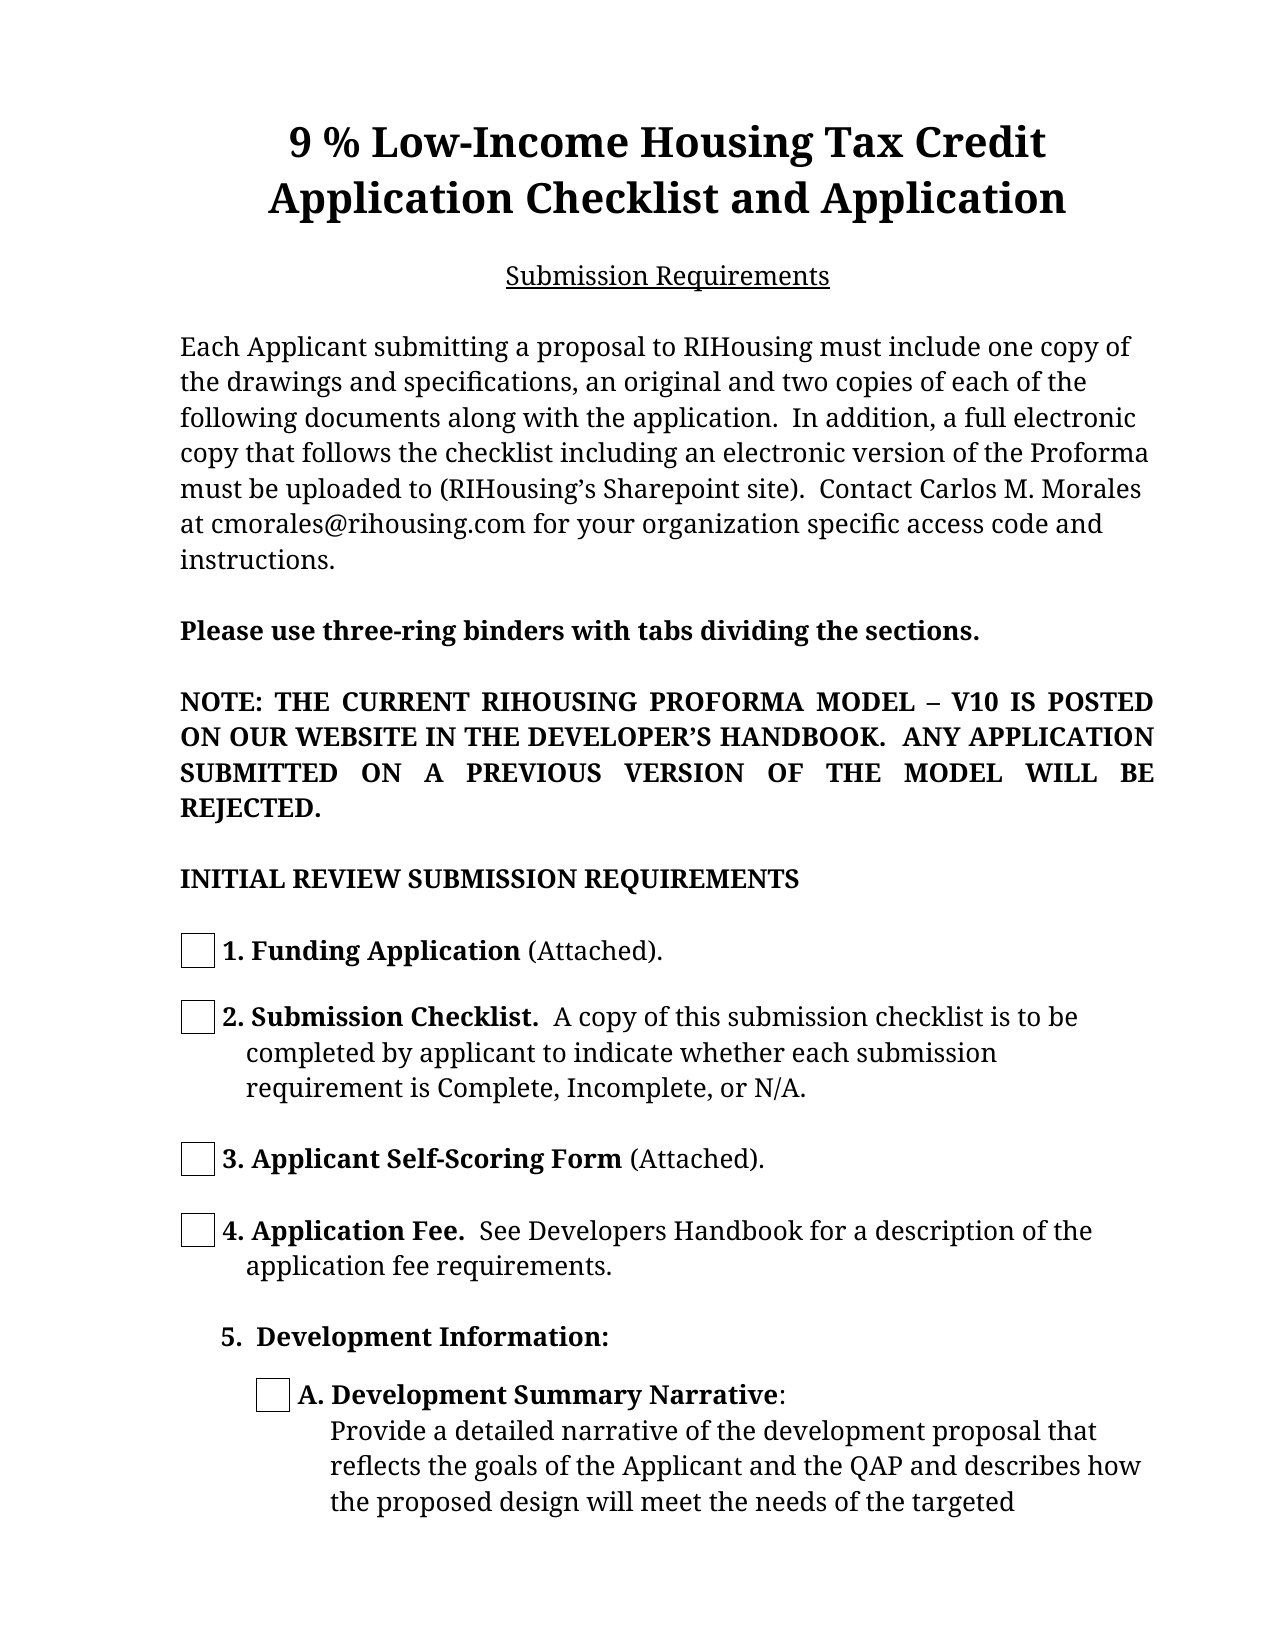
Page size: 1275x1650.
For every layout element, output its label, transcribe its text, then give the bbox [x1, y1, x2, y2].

text Submission Requirements [180, 257, 1155, 293]
text 4. Application Fee. See Developers Handbook for a description of the application fee requirements. [180, 1212, 1149, 1283]
text 9 % Low-Income Housing Tax Credit Application Checklist and Application [180, 112, 1155, 226]
text Please use three-ring binders with tabs dividing the sections. [180, 612, 1155, 648]
text 5. Development Information: [180, 1319, 1149, 1354]
text A. Development Summary Narrative: [180, 1377, 1149, 1412]
text INITIAL REVIEW SUBMISSION REQUIREMENTS [180, 861, 1155, 897]
text Each Applicant submitting a proposal to RIHousing must include one copy of the drawings and specifications, an original and two copies of each of the following documents along with the application. In addition, a full electronic copy that follows the checklist including an electronic version of the Proforma must be uploaded to (RIHousing’s Sharepoint site). Contact Carlos M. Morales at cmorales@rihousing.com for your organization specific access code and instructions. [180, 328, 1155, 577]
text 3. Applicant Self-Scoring Form (Attached). [180, 1141, 1149, 1177]
text 1. Funding Application (Attached). [180, 932, 1149, 968]
text 2. Submission Checklist. A copy of this submission checklist is to be completed by applicant to indicate whether each submission requirement is Complete, Incomplete, or N/A. [180, 999, 1149, 1106]
text NOTE: THE CURRENT RIHOUSING PROFORMA MODEL – V10 IS POSTED ON OUR WEBSITE IN THE DEVELOPER’S HANDBOOK. ANY APPLICATION SUBMITTED ON A PREVIOUS VERSION OF THE MODEL WILL BE REJECTED. [180, 683, 1155, 826]
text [330, 1412, 1149, 1519]
